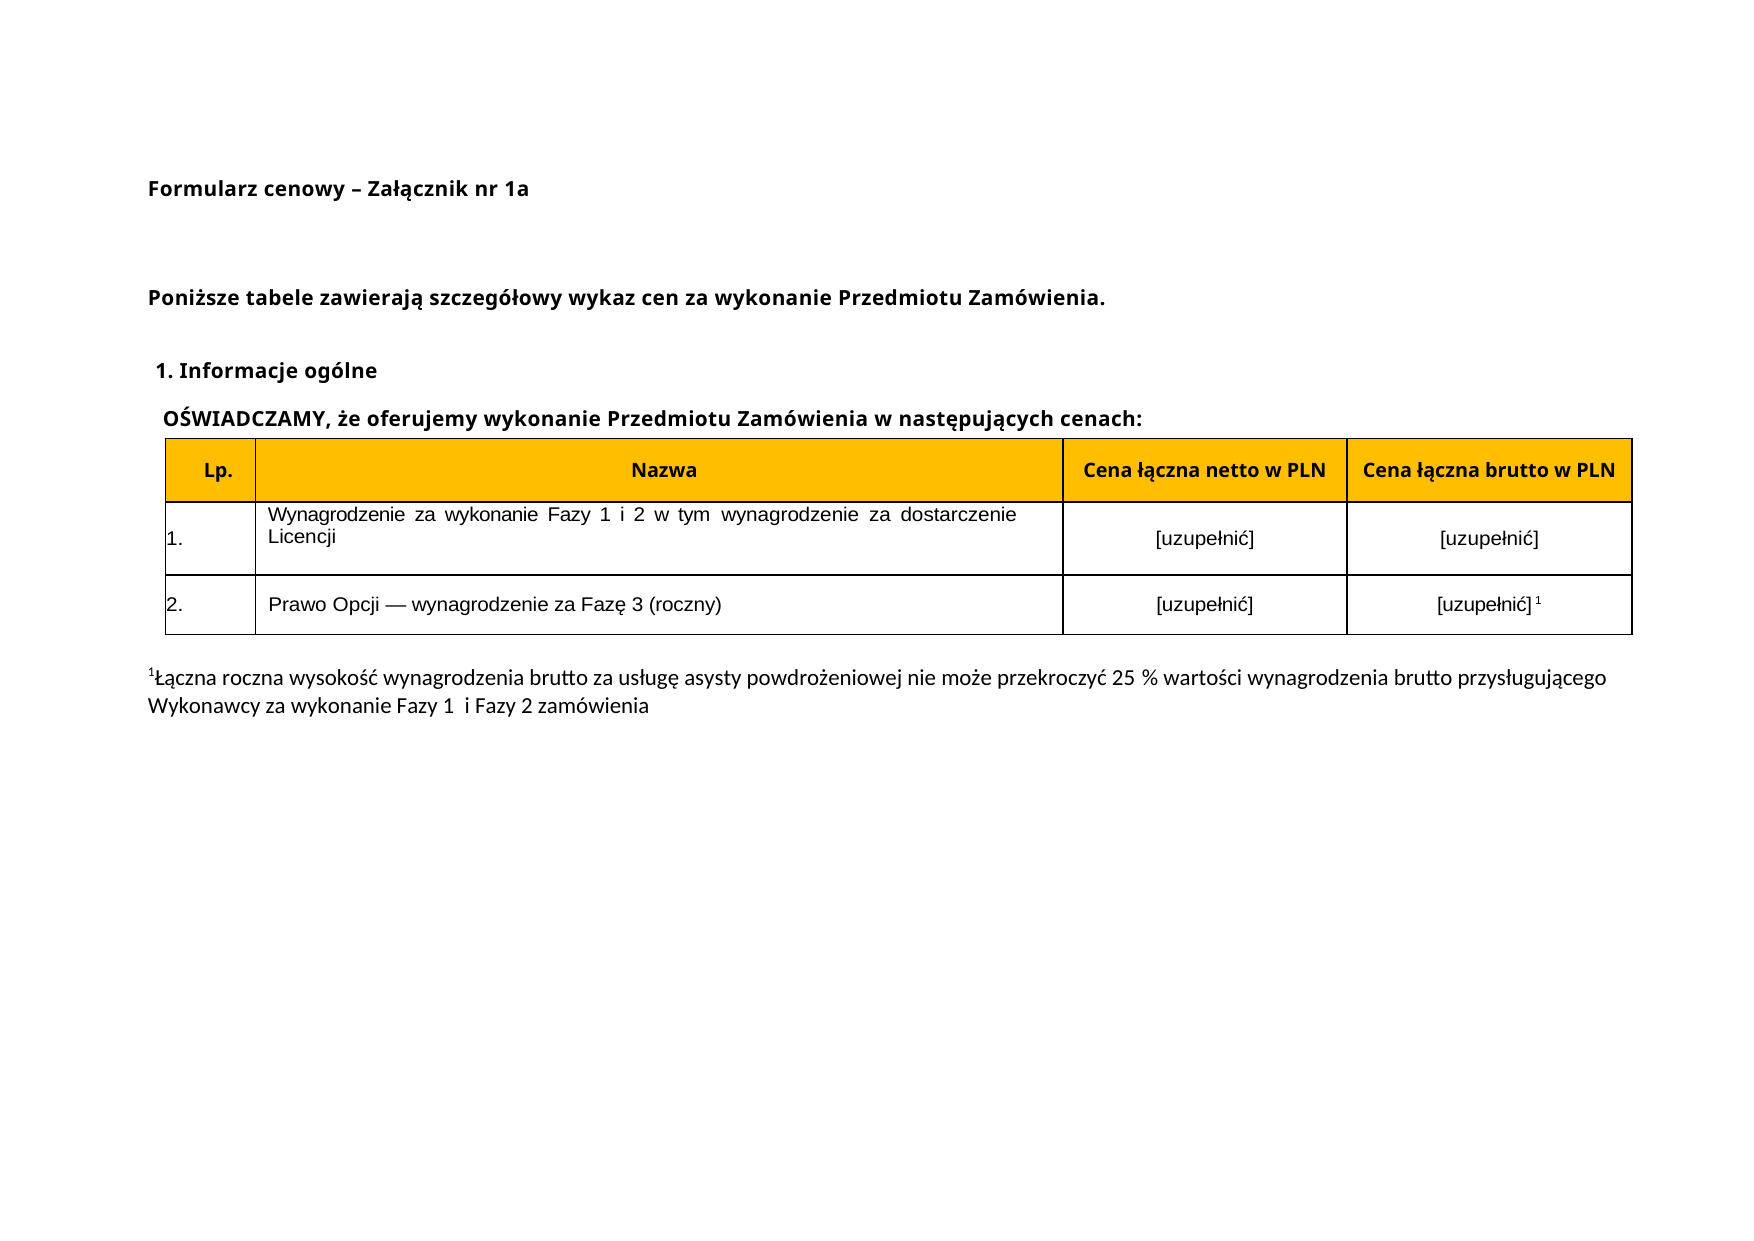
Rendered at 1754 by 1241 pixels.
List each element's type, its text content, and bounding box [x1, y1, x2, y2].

text OŚWIADCZAMY, że oferujemy wykonanie Przedmiotu Zamówienia w następujących cenach: [163, 404, 1636, 432]
text 1Łączna roczna wysokość wynagrodzenia brutto za usługę asysty powdrożeniowej nie może przekroczyć 25 % wartości wynagrodzenia brutto przysługującego Wykonawcy za wykonanie Fazy 1 i Fazy 2 zamówienia [148, 663, 1636, 719]
table_header Nazwa [256, 439, 1062, 501]
table_cell [uzupełnić] [1064, 576, 1346, 634]
table_cell Prawo Opcji — wynagrodzenie za Fazę 3 (roczny) [256, 576, 1062, 634]
table_cell Wynagrodzenie za wykonanie Fazy 1 i 2 w tym wynagrodzenie za dostarczenie Licencji [256, 503, 1062, 574]
table_cell [uzupełnić] 1 [1348, 576, 1631, 634]
table_cell [166, 503, 255, 574]
table_header Lp. [166, 439, 255, 501]
table_cell [166, 576, 255, 634]
text Formularz cenowy – Załącznik nr 1a [148, 174, 1636, 202]
table_cell [uzupełnić] [1348, 503, 1631, 574]
text Poniższe tabele zawierają szczegółowy wykaz cen za wykonanie Przedmiotu Zamówienia. [148, 283, 1636, 312]
table_header Cena łączna brutto w PLN [1348, 439, 1631, 501]
table_cell [uzupełnić] [1064, 503, 1346, 574]
table_header Cena łączna netto w PLN [1064, 439, 1346, 501]
text 1. Informacje ogólne [155, 357, 1636, 385]
